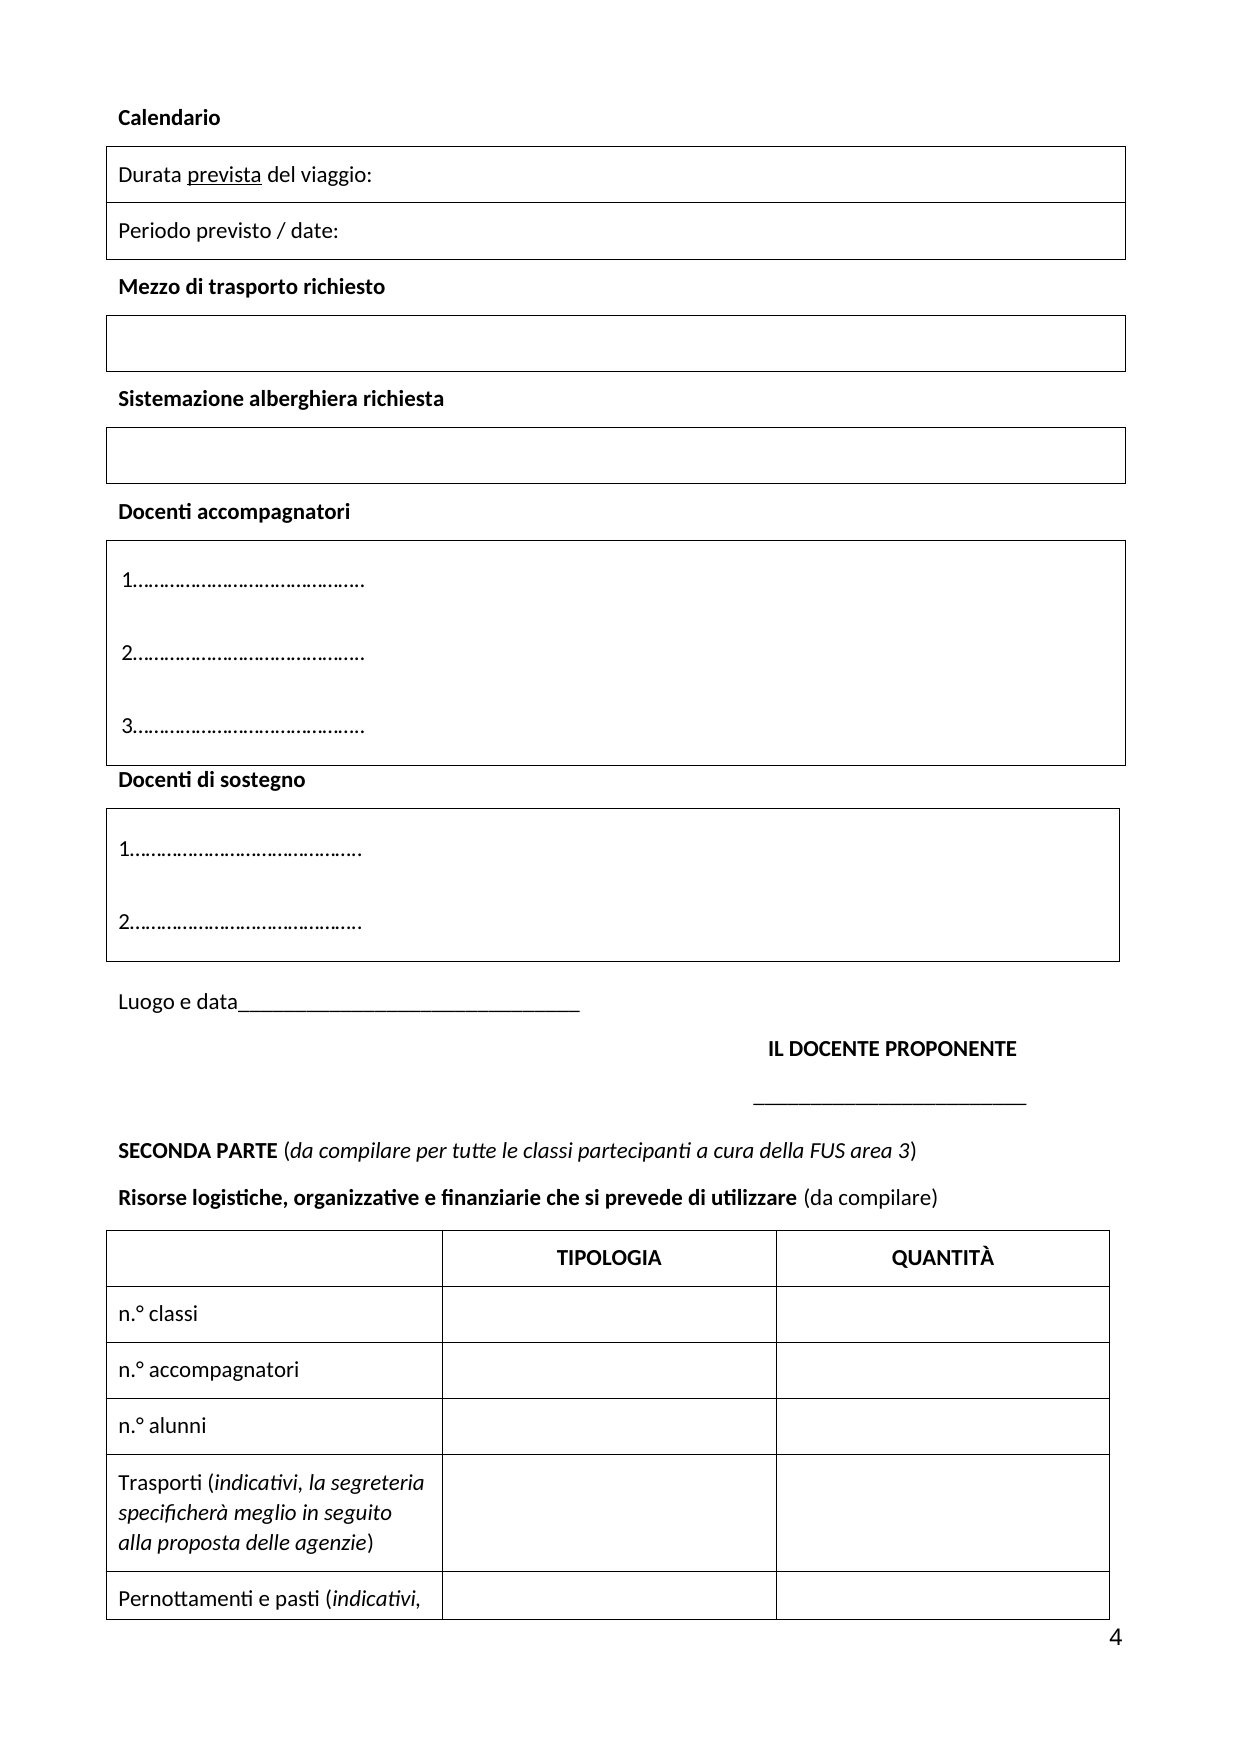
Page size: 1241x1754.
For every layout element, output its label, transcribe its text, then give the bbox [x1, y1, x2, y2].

text Calendario [118, 103, 1122, 131]
text IL DOCENTE PROPONENTE [768, 1034, 1122, 1062]
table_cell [107, 1572, 442, 1618]
table_cell [443, 1399, 776, 1454]
table_header 1…………………………………….. 2…………………………………….. [107, 809, 1119, 961]
table_cell [777, 1399, 1109, 1454]
text Docenti accompagnatori [118, 497, 1122, 525]
table_header 1…………………………………….. 2…………………………………….. 3…………………………………….. [107, 541, 1125, 764]
table_cell n.° classi [107, 1287, 442, 1342]
table_cell [443, 1287, 776, 1342]
text Docenti di sostegno [118, 766, 1122, 794]
table_cell [777, 1455, 1109, 1571]
text SECONDA PARTE (da compilare per tutte le classi partecipanti a cura della FUS area 3) [118, 1136, 1122, 1164]
table_cell Trasporti (indicativi, la segreteria specificherà meglio in seguito alla proposta delle agenzie) [107, 1455, 442, 1571]
table_cell [777, 1343, 1109, 1398]
table_header QUANTITÀ [777, 1231, 1109, 1286]
table_header [107, 1231, 442, 1286]
text Sistemazione alberghiera richiesta [118, 384, 1122, 412]
table_cell n.° alunni [107, 1399, 442, 1454]
table_header Durata prevista del viaggio: [107, 147, 1125, 202]
table_header TIPOLOGIA [443, 1231, 776, 1286]
table_cell [777, 1287, 1109, 1342]
table_header [107, 428, 1125, 483]
text Mezzo di trasporto richiesto [118, 272, 1122, 300]
table_cell [443, 1455, 776, 1571]
table_header [107, 316, 1125, 371]
table_cell Periodo previsto / date: [107, 203, 1125, 258]
text ________________________ [694, 1081, 1122, 1108]
table_cell [443, 1343, 776, 1398]
table_cell n.° accompagnatori [107, 1343, 442, 1398]
text Risorse logistiche, organizzative e finanziarie che si prevede di utilizzare (da compilare) [118, 1183, 1122, 1211]
table_cell [443, 1572, 776, 1618]
table_cell [777, 1572, 1109, 1618]
text Luogo e data______________________________ [118, 987, 1122, 1015]
